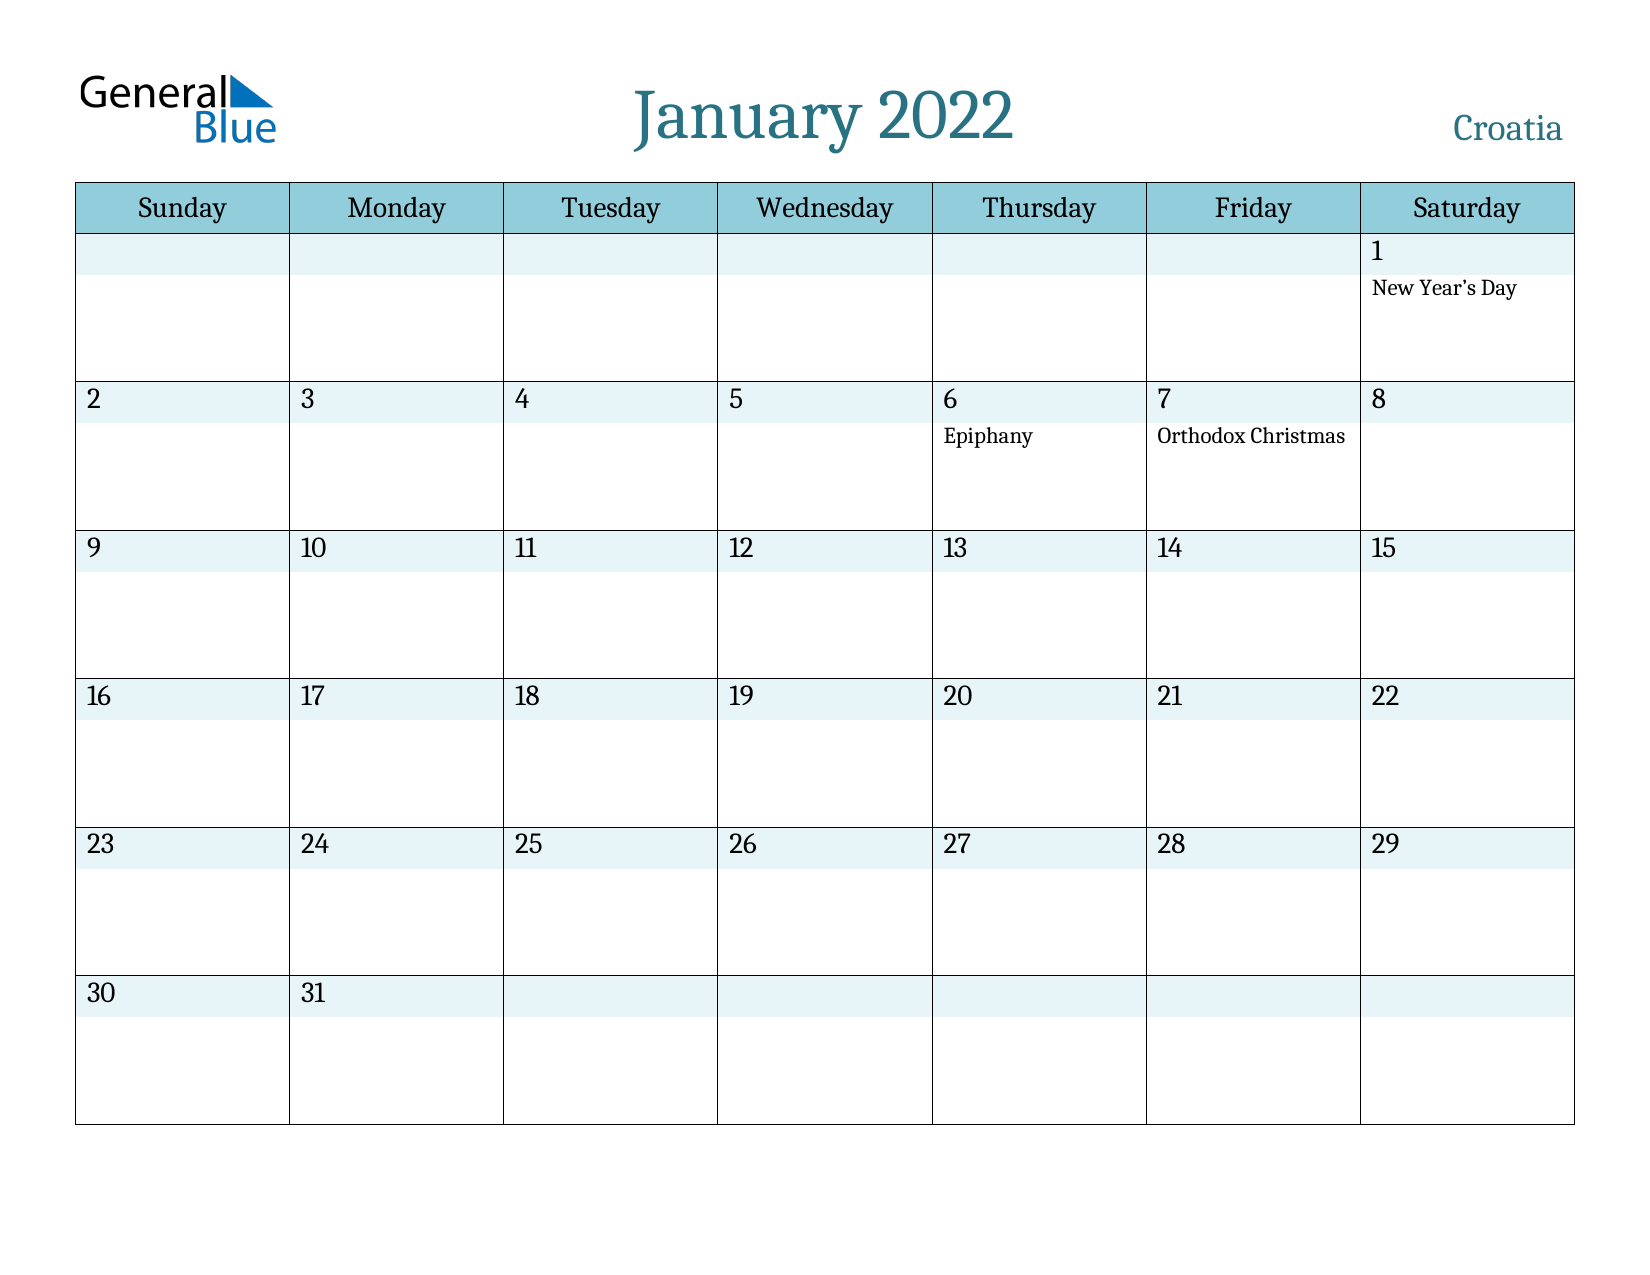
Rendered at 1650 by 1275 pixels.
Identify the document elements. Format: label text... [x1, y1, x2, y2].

table_cell 20 [933, 679, 1146, 720]
table_cell 10 [290, 531, 503, 572]
table_cell 4 [504, 382, 717, 423]
table_cell [290, 234, 503, 275]
table_cell [1361, 572, 1574, 678]
table_cell [290, 275, 503, 381]
table_cell [1361, 1017, 1574, 1123]
table_cell Thursday [933, 183, 1146, 233]
table_cell [76, 572, 289, 678]
table_cell [718, 234, 932, 275]
table_cell 6 [933, 382, 1146, 423]
table_cell [933, 275, 1146, 381]
table_cell 25 [504, 828, 717, 869]
table_cell Tuesday [504, 183, 717, 233]
table_cell [290, 720, 503, 827]
table_cell 12 [718, 531, 932, 572]
table_cell New Year’s Day [1361, 275, 1574, 381]
table_cell 31 [290, 976, 503, 1017]
table_cell 30 [76, 976, 289, 1017]
table_cell [1147, 869, 1360, 975]
table_cell [290, 1017, 503, 1123]
table_header Croatia [1146, 75, 1574, 182]
table_cell 11 [504, 531, 717, 572]
table_cell [718, 976, 932, 1017]
table_cell [504, 720, 717, 827]
table_cell Sunday [76, 183, 289, 233]
table_cell [1147, 572, 1360, 678]
table_cell [290, 572, 503, 678]
table_cell 15 [1361, 531, 1574, 572]
table_cell [76, 1017, 289, 1123]
table_cell [504, 275, 717, 381]
table_header January 2022 [504, 75, 1146, 182]
table_cell 27 [933, 828, 1146, 869]
table_cell [290, 869, 503, 975]
table_cell [933, 1017, 1146, 1123]
table_cell 1 [1361, 234, 1574, 275]
table_cell [76, 869, 289, 975]
table_cell [1361, 720, 1574, 827]
table_cell 29 [1361, 828, 1574, 869]
table_cell 19 [718, 679, 932, 720]
picture [80, 75, 276, 143]
table_cell [718, 869, 932, 975]
table_cell [1147, 976, 1360, 1017]
table_cell [718, 423, 932, 530]
table_cell Monday [290, 183, 503, 233]
table_cell [1361, 869, 1574, 975]
table_cell [933, 572, 1146, 678]
table_cell 2 [76, 382, 289, 423]
table_cell 21 [1147, 679, 1360, 720]
table_cell [1147, 1017, 1360, 1123]
table_cell Epiphany [933, 423, 1146, 530]
table_cell 23 [76, 828, 289, 869]
table_cell [933, 234, 1146, 275]
table_cell 17 [290, 679, 503, 720]
table_cell 3 [290, 382, 503, 423]
table_cell [718, 720, 932, 827]
table_cell [504, 423, 717, 530]
table_cell 16 [76, 679, 289, 720]
table_cell [76, 423, 289, 530]
table_cell [718, 275, 932, 381]
table_cell 7 [1147, 382, 1360, 423]
table_cell 26 [718, 828, 932, 869]
table_cell Friday [1147, 183, 1360, 233]
table_cell 5 [718, 382, 932, 423]
table_cell Orthodox Christmas [1147, 423, 1360, 530]
table_cell [1147, 234, 1360, 275]
table_cell Saturday [1361, 183, 1574, 233]
table_cell [933, 869, 1146, 975]
table_cell [504, 572, 717, 678]
table_cell [504, 869, 717, 975]
table_cell [290, 423, 503, 530]
table_cell [76, 275, 289, 381]
table_cell [504, 1017, 717, 1123]
table_cell [1361, 976, 1574, 1017]
table_cell 13 [933, 531, 1146, 572]
table_cell [76, 234, 289, 275]
table_cell 14 [1147, 531, 1360, 572]
table_cell 24 [290, 828, 503, 869]
table_cell [1147, 720, 1360, 827]
table_cell [76, 720, 289, 827]
table_cell 8 [1361, 382, 1574, 423]
table_cell [933, 720, 1146, 827]
table_cell [718, 1017, 932, 1123]
table_cell [933, 976, 1146, 1017]
table_cell Wednesday [718, 183, 932, 233]
table_cell [718, 572, 932, 678]
table_cell [504, 976, 717, 1017]
table_cell 28 [1147, 828, 1360, 869]
table_cell [504, 234, 717, 275]
table_cell 18 [504, 679, 717, 720]
table_cell 9 [76, 531, 289, 572]
table_cell 22 [1361, 679, 1574, 720]
table_header [76, 75, 503, 182]
table_cell [1147, 275, 1360, 381]
table_cell [1361, 423, 1574, 530]
